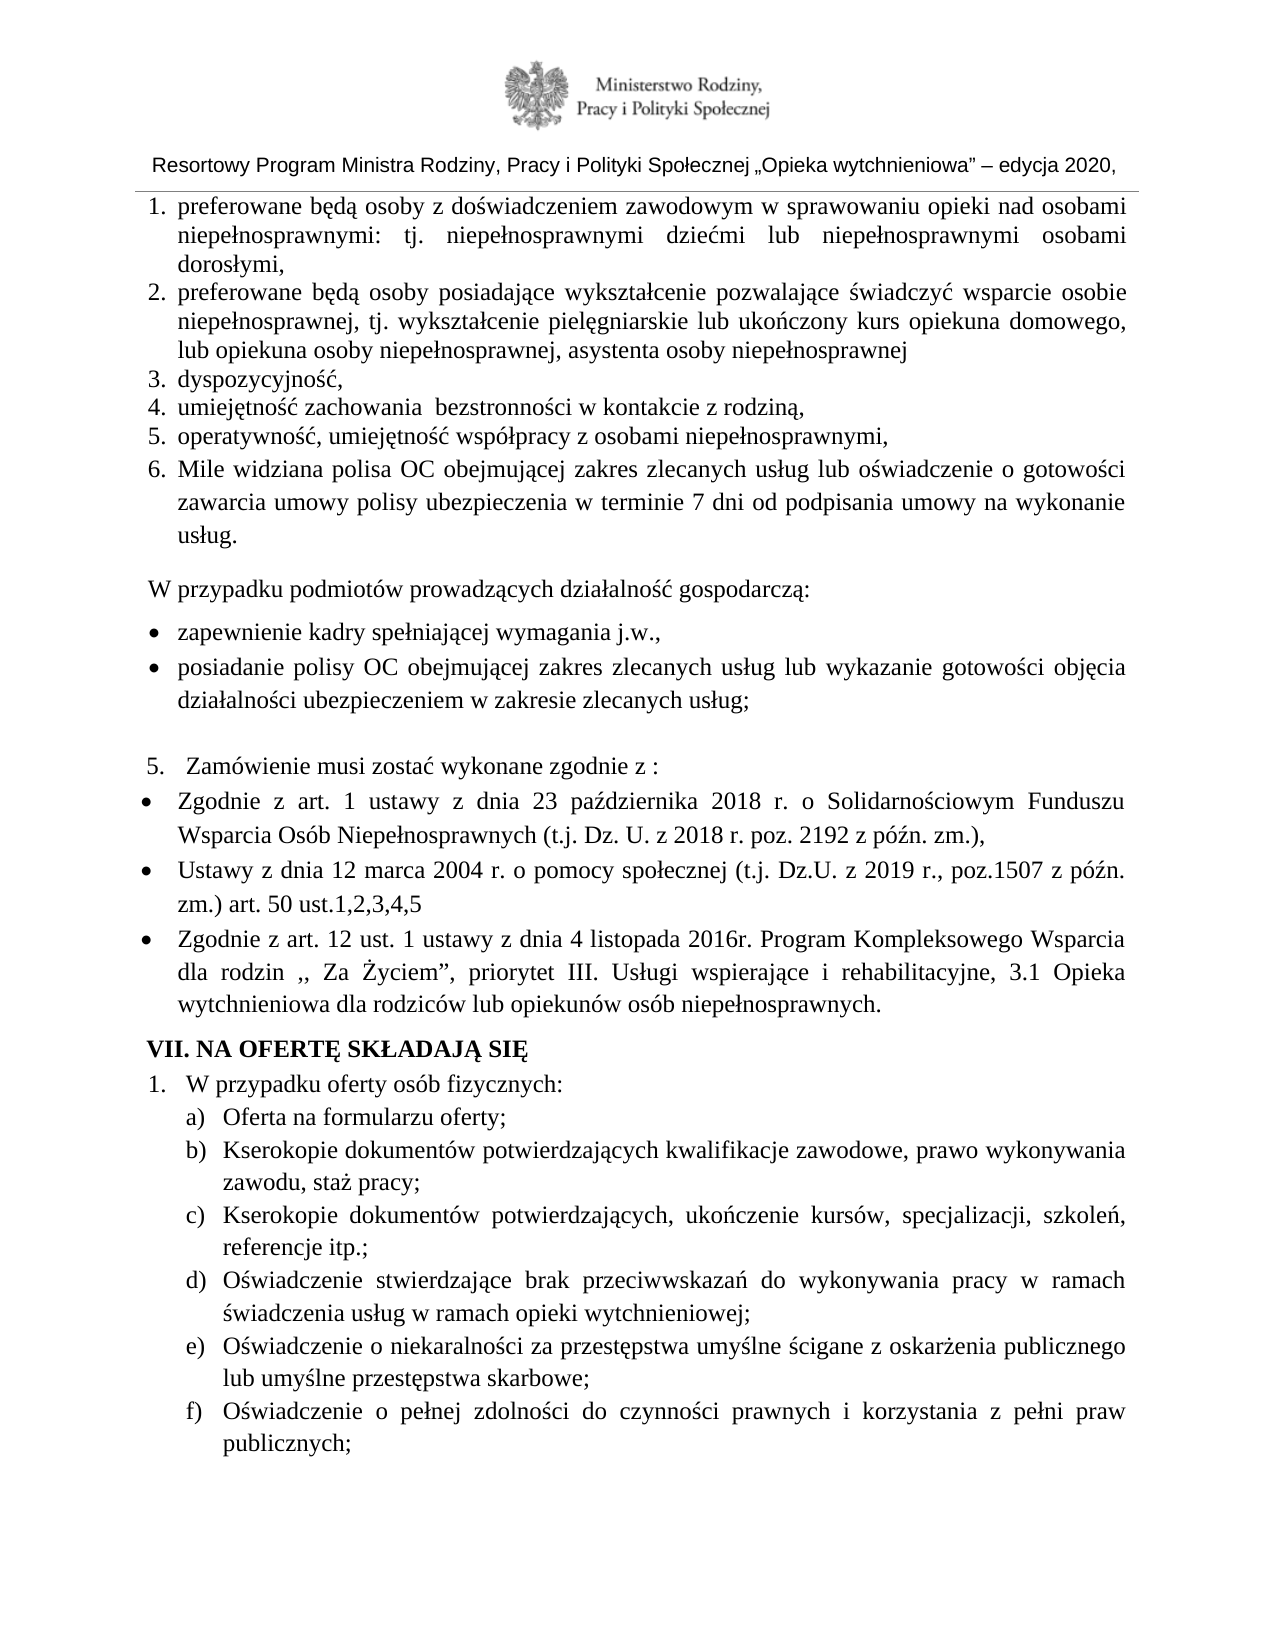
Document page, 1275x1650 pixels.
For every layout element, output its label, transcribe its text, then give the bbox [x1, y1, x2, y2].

text VII. NA OFERTĘ SKŁADAJĄ SIĘ [146, 1034, 1127, 1063]
list W przypadku oferty osób fizycznych: [148, 1069, 1126, 1097]
list Oświadczenie stwierdzające brak przeciwwskazań do wykonywania pracy w ramach świadczenia usług w ramach opieki wytchnieniowej; [186, 1266, 1126, 1326]
list Oferta na formularzu oferty; [186, 1102, 1126, 1131]
list Mile widziana polisa OC obejmującej zakres zlecanych usług lub oświadczenie o gotowości zawarcia umowy polisy ubezpieczenia w terminie 7 dni od podpisania umowy na wykonanie usług. [148, 454, 1126, 549]
list umiejętność zachowania bezstronności w kontakcie z rodziną, [148, 392, 1127, 421]
list dyspozycyjność, [148, 364, 1127, 392]
list preferowane będą osoby z doświadczeniem zawodowym w sprawowaniu opieki nad osobami niepełnosprawnymi: tj. niepełnosprawnymi dziećmi lub niepełnosprawnymi osobami dorosłymi, [148, 148, 1127, 277]
list Zgodnie z art. 1 ustawy z dnia 23 października 2018 r. o Solidarnościowym Funduszu Wsparcia Osób Niepełnosprawnych (t.j. Dz. U. z 2018 r. poz. 2192 z późn. zm.), [140, 785, 1126, 849]
text W przypadku podmiotów prowadzących działalność gospodarczą: [148, 574, 1125, 603]
list preferowane będą osoby posiadające wykształcenie pozwalające świadczyć wsparcie osobie niepełnosprawnej, tj. wykształcenie pielęgniarskie lub ukończony kurs opiekuna domowego, lub opiekuna osoby niepełnosprawnej, asystenta osoby niepełnosprawnej [148, 277, 1127, 364]
list Kserokopie dokumentów potwierdzających, ukończenie kursów, specjalizacji, szkoleń, referencje itp.; [186, 1200, 1126, 1261]
text 5. Zamówienie musi zostać wykonane zgodnie z : [146, 751, 1127, 780]
list Zgodnie z art. 12 ust. 1 ustawy z dnia 4 listopada 2016r. Program Kompleksowego Wsparcia dla rodzin ,, Za Życiemˮ, priorytet III. Usługi wspierające i rehabilitacyjne, 3.1 Opieka wytchnieniowa dla rodziców lub opiekunów osób niepełnosprawnych. [140, 923, 1126, 1018]
list zapewnienie kadry spełniającej wymagania j.w., [148, 616, 1126, 646]
list Ustawy z dnia 12 marca 2004 r. o pomocy społecznej (t.j. Dz.U. z 2019 r., poz.1507 z późn. zm.) art. 50 ust.1,2,3,4,5 [140, 854, 1126, 917]
picture [459, 6, 815, 148]
list Oświadczenie o pełnej zdolności do czynności prawnych i korzystania z pełni praw publicznych; [186, 1396, 1126, 1457]
list Oświadczenie o niekaralności za przestępstwa umyślne ścigane z oskarżenia publicznego lub umyślne przestępstwa skarbowe; [186, 1331, 1126, 1392]
list posiadanie polisy OC obejmującej zakres zlecanych usług lub wykazanie gotowości objęcia działalności ubezpieczeniem w zakresie zlecanych usług; [148, 651, 1126, 714]
list Kserokopie dokumentów potwierdzających kwalifikacje zawodowe, prawo wykonywania zawodu, staż pracy; [186, 1135, 1126, 1196]
list operatywność, umiejętność współpracy z osobami niepełnosprawnymi, [148, 421, 1126, 450]
